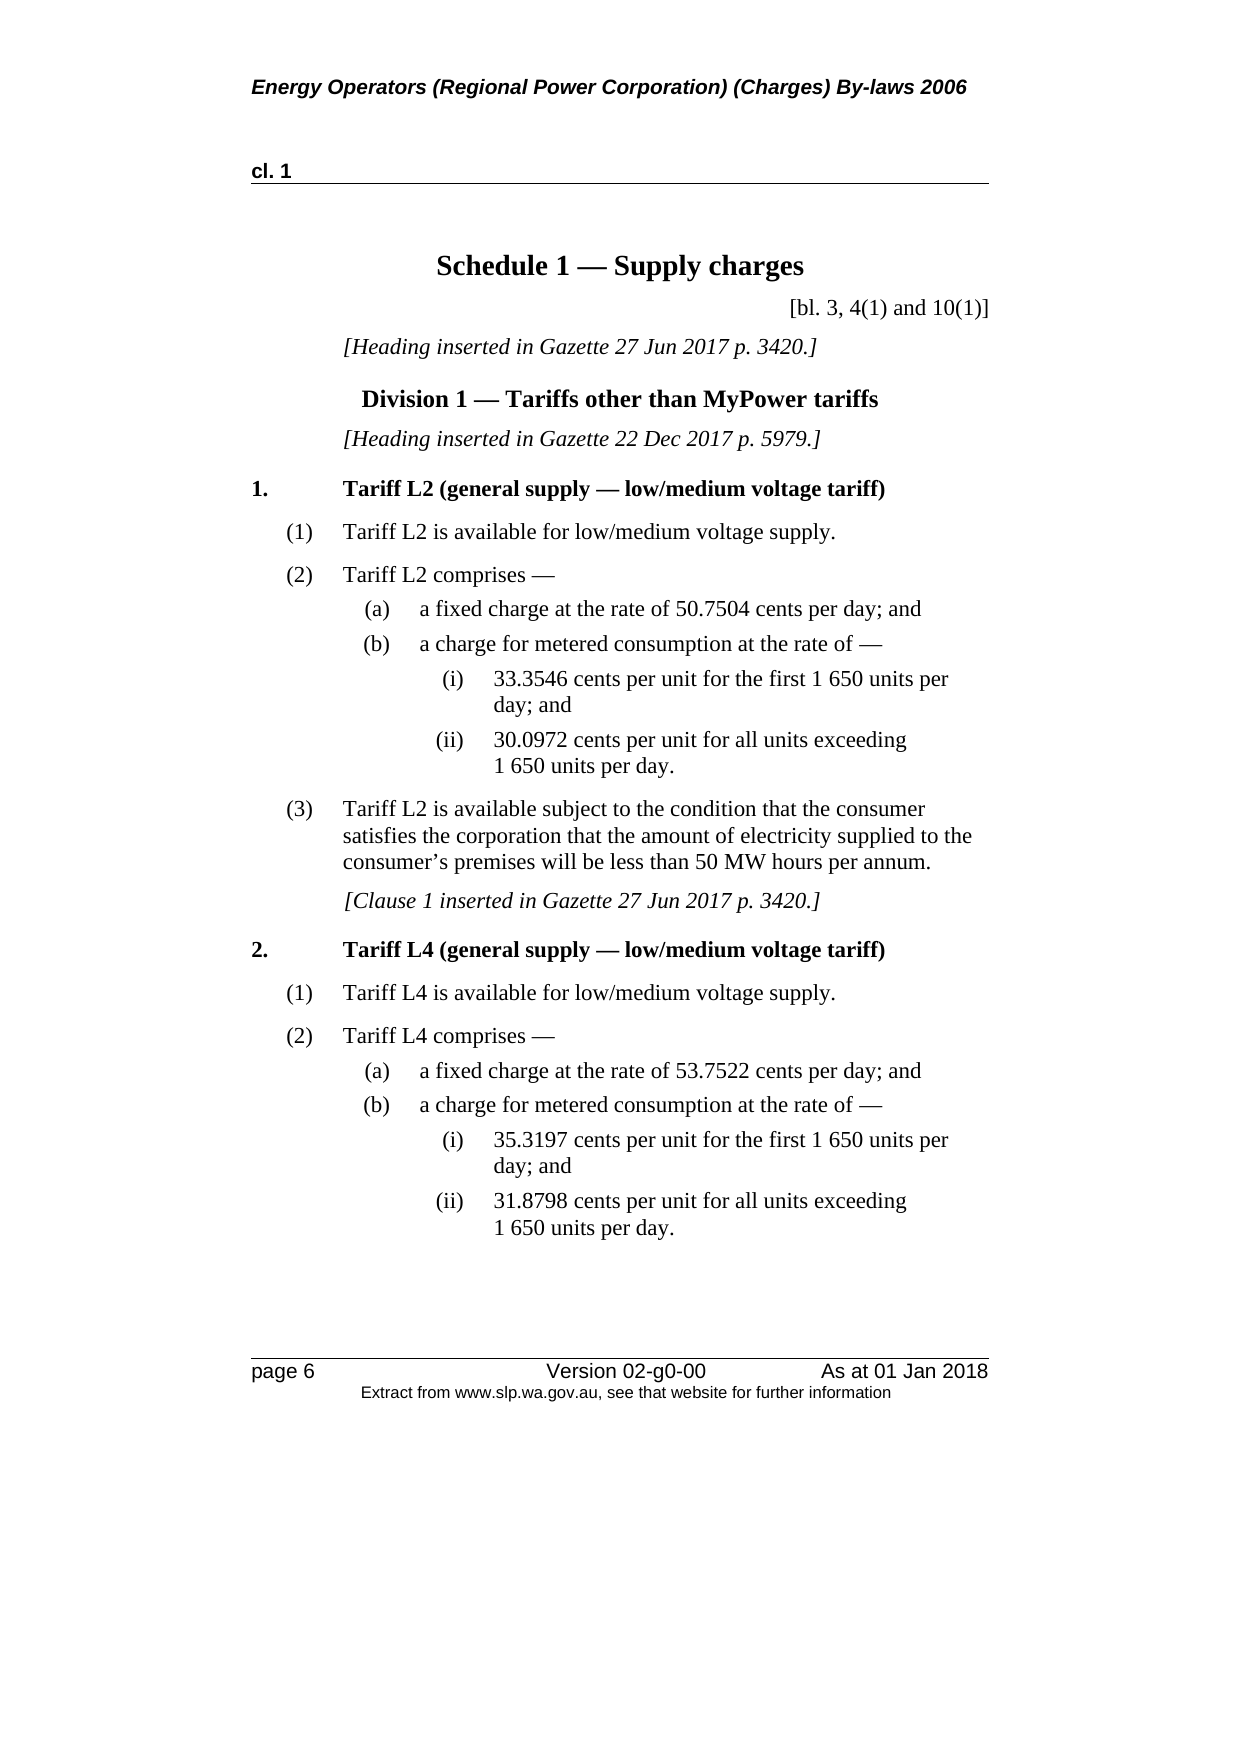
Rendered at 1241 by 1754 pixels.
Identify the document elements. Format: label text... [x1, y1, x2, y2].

text (1) Tariff L4 is available for low/medium voltage supply. [251, 979, 989, 1006]
text (1) Tariff L2 is available for low/medium voltage supply. [251, 518, 989, 544]
text (i) 35.3197 cents per unit for the first 1 650 units per day; and [251, 1126, 989, 1179]
text [Clause 1 inserted in Gazette 27 Jun 2017 p. 3420.] [251, 887, 989, 913]
text (2) Tariff L4 comprises — [251, 1022, 989, 1048]
subtitle [Heading inserted in Gazette 27 Jun 2017 p. 3420.] [251, 333, 989, 359]
subtitle Schedule 1 — Supply charges [251, 248, 989, 282]
text (b) a charge for metered consumption at the rate of — [251, 1092, 989, 1118]
subtitle Division 1 — Tariffs other than MyPower tariffs [251, 384, 989, 413]
text (ii) 30.0972 cents per unit for all units exceeding 1 650 units per day. [251, 726, 989, 779]
text (b) a charge for metered consumption at the rate of — [251, 630, 989, 657]
text (i) 33.3546 cents per unit for the first 1 650 units per day; and [251, 665, 989, 718]
text (a) a fixed charge at the rate of 50.7504 cents per day; and [251, 596, 989, 622]
subtitle 2. Tariff L4 (general supply — low/medium voltage tariff) [251, 936, 989, 962]
text [bl. 3, 4(1) and 10(1)] [251, 294, 989, 320]
text (ii) 31.8798 cents per unit for all units exceeding 1 650 units per day. [251, 1187, 989, 1240]
text (2) Tariff L2 comprises — [251, 561, 989, 587]
text (3) Tariff L2 is available subject to the condition that the consumer satisfies the corporation that the amount of electricity supplied to the consumer’s premises will be less than 50 MW hours per annum. [251, 795, 989, 874]
subtitle [Heading inserted in Gazette 22 Dec 2017 p. 5979.] [251, 426, 989, 452]
subtitle 1. Tariff L2 (general supply — low/medium voltage tariff) [251, 475, 989, 501]
text (a) a fixed charge at the rate of 53.7522 cents per day; and [251, 1057, 989, 1083]
